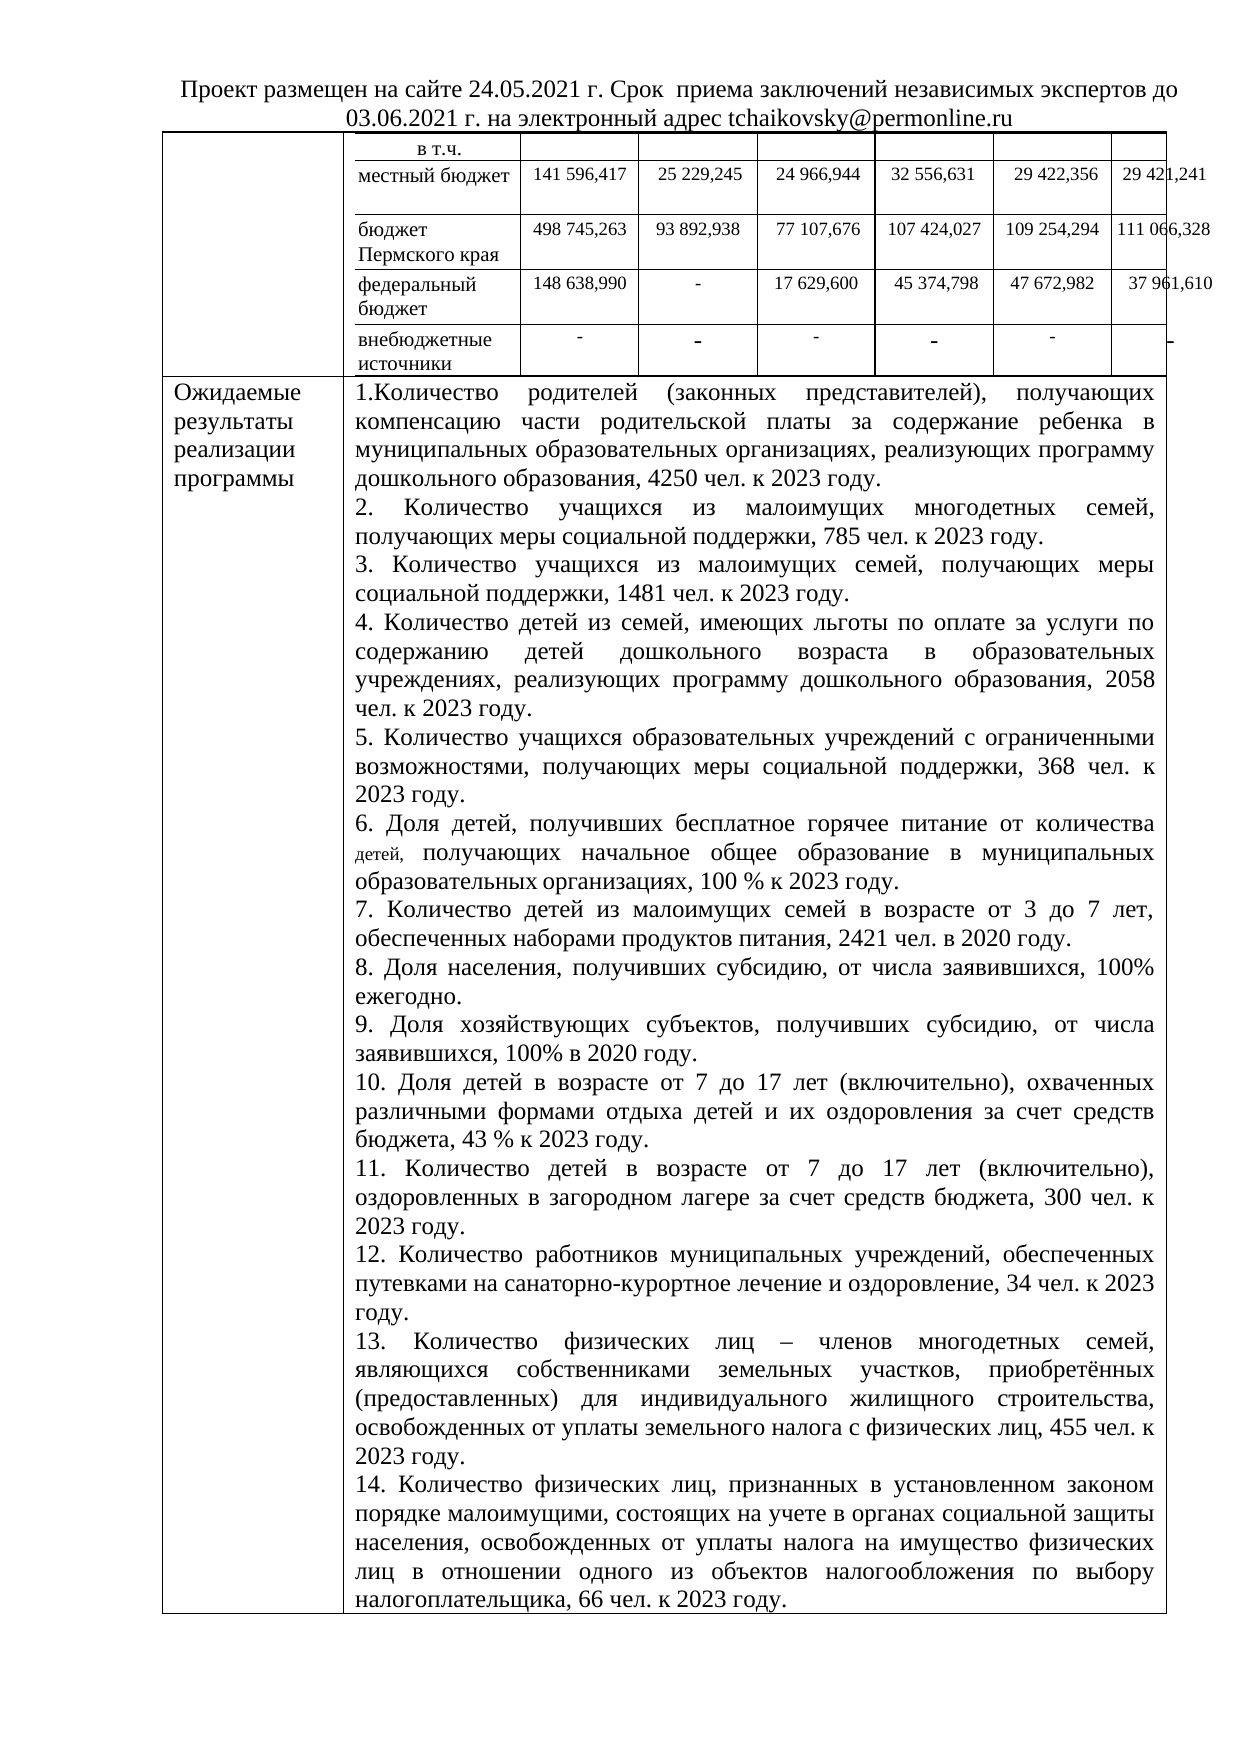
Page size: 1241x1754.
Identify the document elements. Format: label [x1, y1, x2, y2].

table_cell [876, 270, 993, 324]
table_cell [639, 215, 757, 269]
table_cell [344, 377, 1166, 1613]
table_cell [758, 270, 874, 324]
table_cell [1112, 270, 1166, 324]
table_cell [876, 215, 993, 269]
table_cell [163, 377, 343, 1613]
table_cell [876, 134, 993, 160]
table_cell [344, 133, 520, 376]
table_cell [1112, 161, 1166, 214]
table_cell [758, 161, 874, 214]
table_cell [876, 325, 993, 375]
table_cell [758, 325, 874, 375]
table_cell [1112, 134, 1166, 160]
table_cell [521, 270, 638, 324]
table_cell [521, 215, 638, 269]
table_cell [1112, 215, 1166, 269]
table_cell [758, 134, 874, 160]
table_cell [521, 134, 638, 160]
table_cell [163, 133, 343, 376]
table_cell [639, 161, 757, 214]
table_cell [994, 215, 1111, 269]
table_cell [994, 134, 1111, 160]
table_cell [1112, 325, 1166, 375]
table_cell [639, 270, 757, 324]
table_cell [639, 134, 757, 160]
table_cell [521, 325, 638, 375]
table_cell [994, 325, 1111, 375]
table_cell [994, 270, 1111, 324]
table_cell [521, 161, 638, 214]
table_cell [639, 325, 757, 375]
table_cell [876, 161, 993, 214]
table_cell [758, 215, 874, 269]
table_cell [994, 161, 1111, 214]
